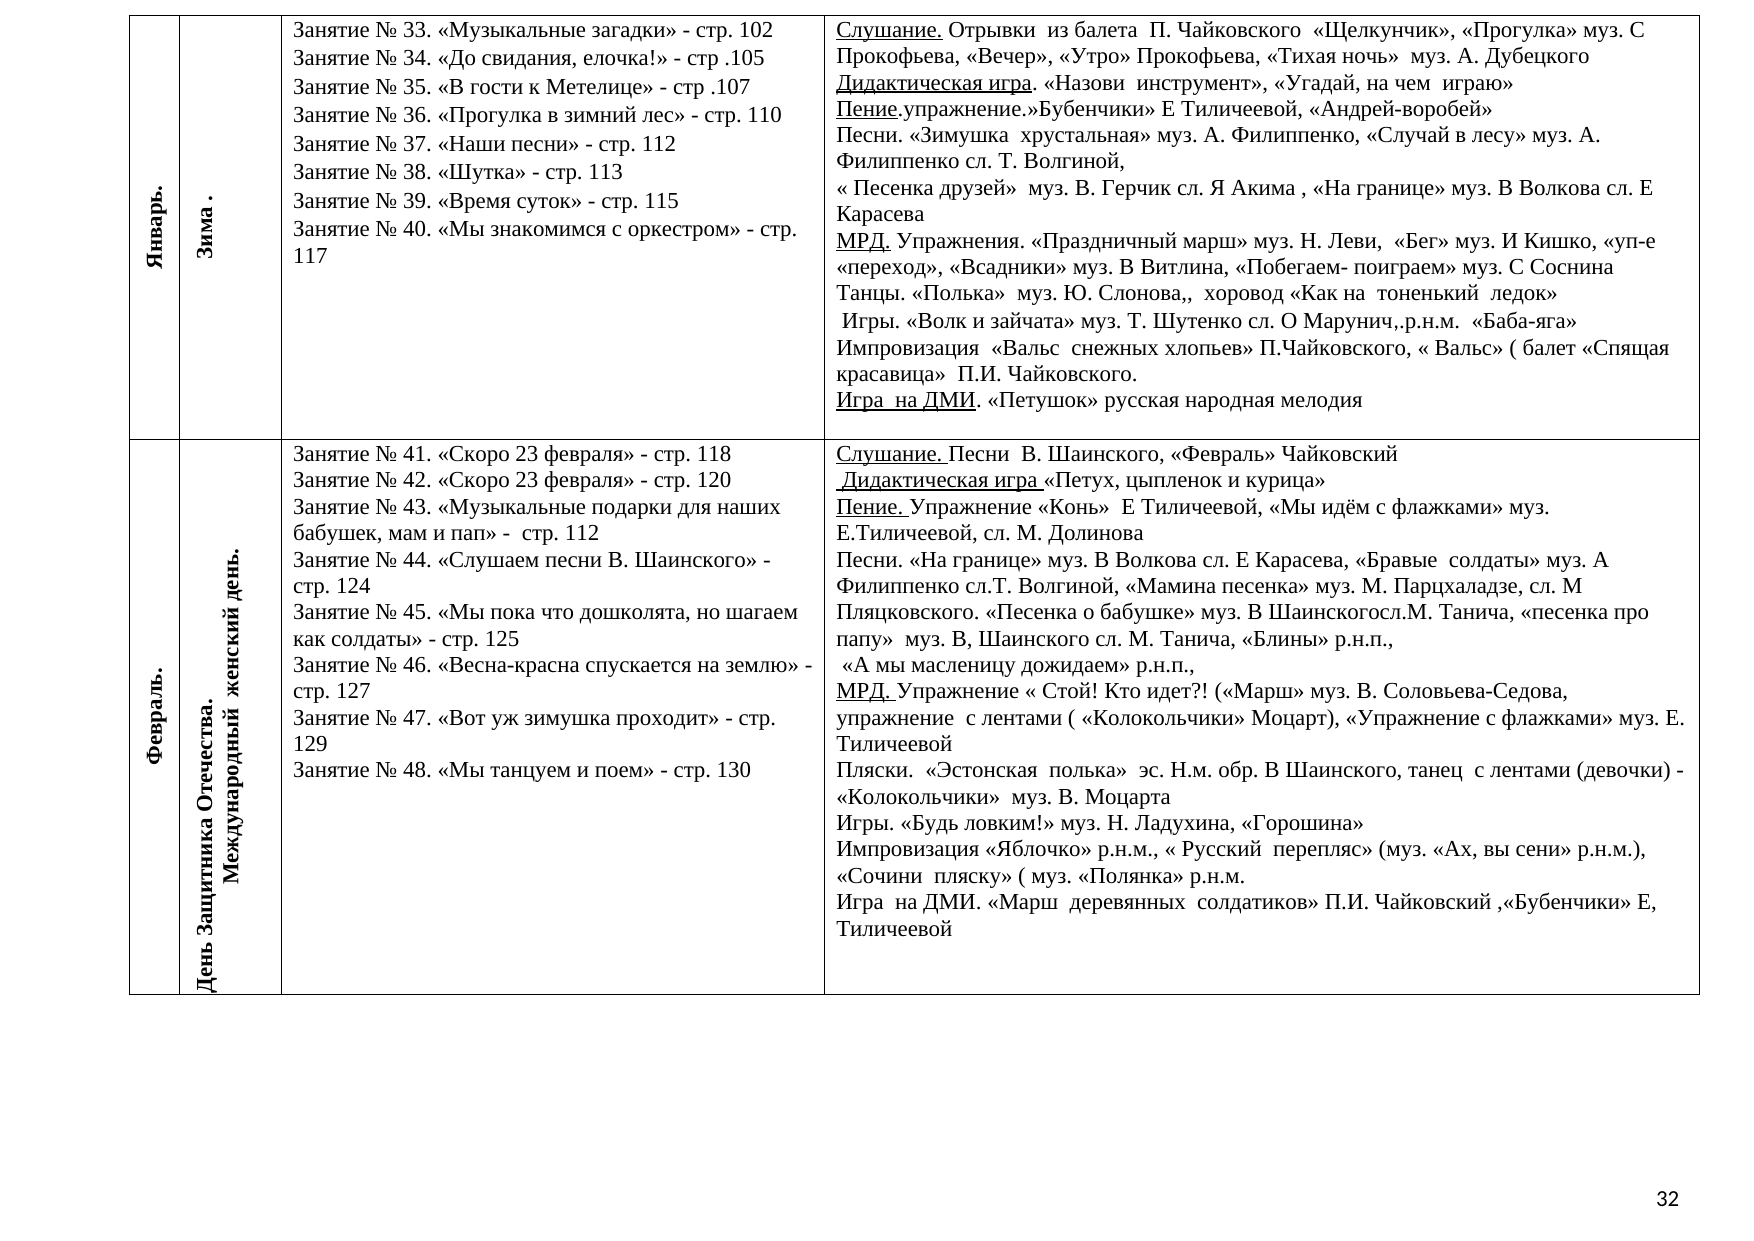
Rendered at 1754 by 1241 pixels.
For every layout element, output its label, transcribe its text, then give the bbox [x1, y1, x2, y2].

table_cell Занятие № 41. «Скоро 23 февраля» - стр. 118 Занятие № 42. «Скоро 23 февраля» - стр. 120 Занятие № 43. «Музыкальные подарки для наших бабушек, мам и пап» - стр. 112 Занятие № 44. «Слушаем песни В. Шаинского» - стр. 124 Занятие № 45. «Мы пока что дошколята, но шагаем как солдаты» - стр. 125 Занятие № 46. «Весна-красна спускается на землю» - стр. 127 Занятие № 47. «Вот уж зимушка проходит» - стр. 129 Занятие № 48. «Мы танцуем и поем» - стр. 130 [282, 440, 824, 994]
table_cell Занятие № 33. «Музыкальные загадки» - стр. 102 Занятие № 34. «До свидания, елочка!» - стр .105 Занятие № 35. «В гости к Метелице» - стр .107 Занятие № 36. «Прогулка в зимний лес» - стр. 110 Занятие № 37. «Наши песни» - стр. 112 Занятие № 38. «Шутка» - стр. 113 Занятие № 39. «Время суток» - стр. 115 Занятие № 40. «Мы знакомимся с оркестром» - стр. 117 [282, 16, 824, 439]
table_cell Февраль. [130, 440, 179, 994]
table_cell Слушание. Отрывки из балета П. Чайковского «Щелкунчик», «Прогулка» муз. С Прокофьева, «Вечер», «Утро» Прокофьева, «Тихая ночь» муз. А. Дубецкого Дидактическая игра. «Назови инструмент», «Угадай, на чем играю» Пение.упражнение.»Бубенчики» Е Тиличеевой, «Андрей-воробей» Песни. «Зимушка хрустальная» муз. А. Филиппенко, «Случай в лесу» муз. А. Филиппенко сл. Т. Волгиной, « Песенка друзей» муз. В. Герчик сл. Я Акима , «На границе» муз. В Волкова сл. Е Карасева МРД. Упражнения. «Праздничный марш» муз. Н. Леви, «Бег» муз. И Кишко, «уп-е «переход», «Всадники» муз. В Витлина, «Побегаем- поиграем» муз. С Соснина Танцы. «Полька» муз. Ю. Слонова,, хоровод «Как на тоненький ледок» Игры. «Волк и зайчата» муз. Т. Шутенко сл. О Марунич,.р.н.м. «Баба-яга» Импровизация «Вальс снежных хлопьев» П.Чайковского, « Вальс» ( балет «Спящая красавица» П.И. Чайковского. Игра на ДМИ. «Петушок» русская народная мелодия [825, 16, 1699, 439]
table_cell Январь. [130, 16, 179, 439]
table_cell Слушание. Песни В. Шаинского, «Февраль» Чайковский Дидактическая игра «Петух, цыпленок и курица» Пение. Упражнение «Конь» Е Тиличеевой, «Мы идём с флажками» муз. Е.Тиличеевой, сл. М. Долинова Песни. «На границе» муз. В Волкова сл. Е Карасева, «Бравые солдаты» муз. А Филиппенко сл.Т. Волгиной, «Мамина песенка» муз. М. Парцхаладзе, сл. М Пляцковского. «Песенка о бабушке» муз. В Шаинскогосл.М. Танича, «песенка про папу» муз. В, Шаинского сл. М. Танича, «Блины» р.н.п., «А мы масленицу дожидаем» р.н.п., МРД. Упражнение « Стой! Кто идет?! («Марш» муз. В. Соловьева-Седова, упражнение с лентами ( «Колокольчики» Моцарт), «Упражнение с флажками» муз. Е. Тиличеевой Пляски. «Эстонская полька» эс. Н.м. обр. В Шаинского, танец с лентами (девочки) - «Колокольчики» муз. В. Моцарта Игры. «Будь ловким!» муз. Н. Ладухина, «Горошина» Импровизация «Яблочко» р.н.м., « Русский перепляс» (муз. «Ах, вы сени» р.н.м.), «Сочини пляску» ( муз. «Полянка» р.н.м. Игра на ДМИ. «Марш деревянных солдатиков» П.И. Чайковский ,«Бубенчики» Е, Тиличеевой [825, 440, 1699, 994]
table_cell Зима . [180, 16, 281, 439]
table_cell День Защитника Отечества. Международный женский день. [180, 440, 281, 994]
